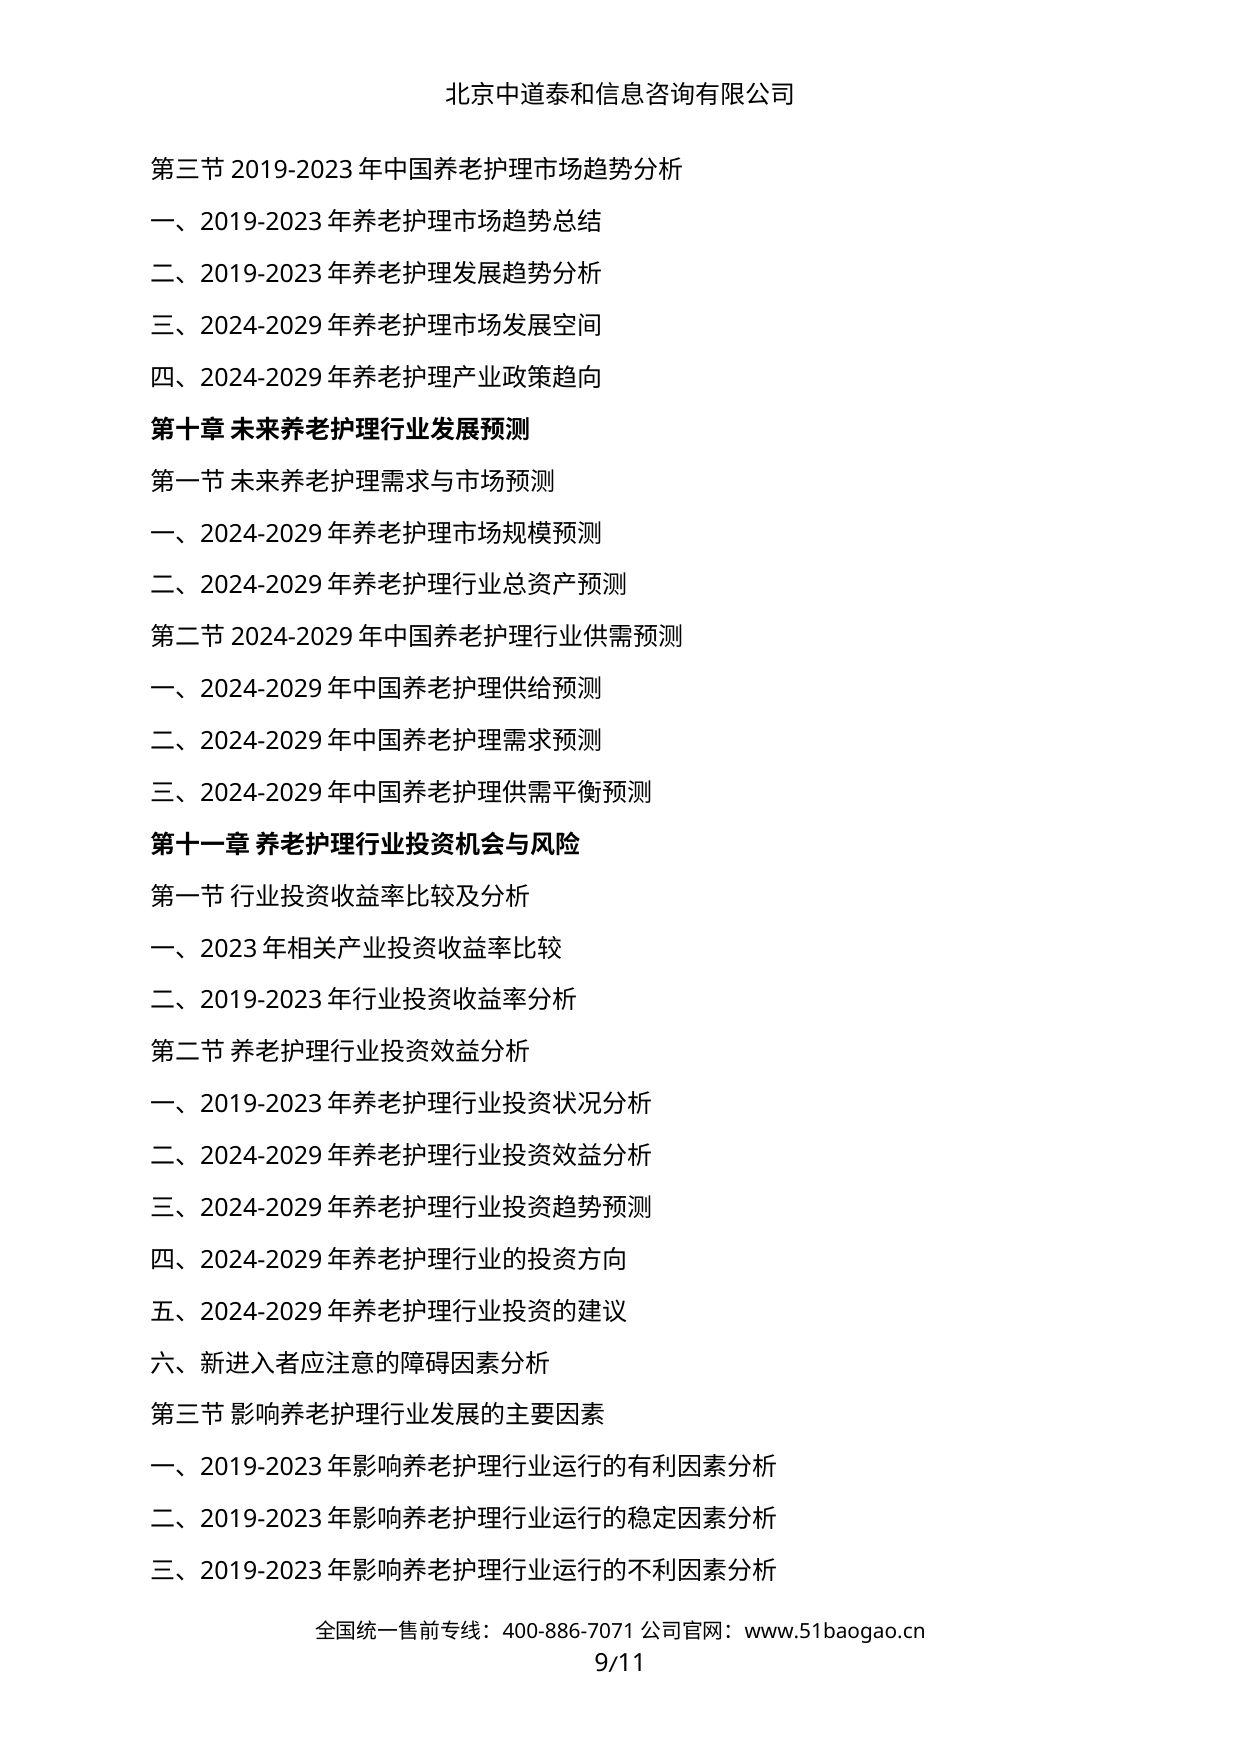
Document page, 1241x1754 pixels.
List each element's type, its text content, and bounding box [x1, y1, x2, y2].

text 第一节 行业投资收益率比较及分析 [150, 876, 1090, 912]
text 第二节 养老护理行业投资效益分析 [150, 1032, 1090, 1068]
text 四、2024-2029年养老护理行业的投资方向 [150, 1239, 1090, 1276]
text 一、2019-2023年养老护理市场趋势总结 [150, 202, 1090, 238]
text 三、2024-2029年中国养老护理供需平衡预测 [150, 772, 1090, 809]
text 六、新进入者应注意的障碍因素分析 [150, 1343, 1090, 1379]
text 四、2024-2029年养老护理产业政策趋向 [150, 357, 1090, 394]
text 第三节 影响养老护理行业发展的主要因素 [150, 1395, 1090, 1431]
text 第二节 2024-2029年中国养老护理行业供需预测 [150, 617, 1090, 653]
text 第一节 未来养老护理需求与市场预测 [150, 461, 1090, 497]
text 二、2019-2023年影响养老护理行业运行的稳定因素分析 [150, 1499, 1090, 1535]
text 第十章 未来养老护理行业发展预测 [150, 409, 1090, 446]
text 二、2019-2023年养老护理发展趋势分析 [150, 254, 1090, 290]
text 第十一章 养老护理行业投资机会与风险 [150, 824, 1090, 861]
text 一、2023年相关产业投资收益率比较 [150, 928, 1090, 964]
text 三、2024-2029年养老护理市场发展空间 [150, 306, 1090, 342]
text 二、2024-2029年养老护理行业投资效益分析 [150, 1136, 1090, 1172]
text 二、2019-2023年行业投资收益率分析 [150, 980, 1090, 1016]
text 二、2024-2029年中国养老护理需求预测 [150, 721, 1090, 757]
text 三、2019-2023年影响养老护理行业运行的不利因素分析 [150, 1551, 1090, 1587]
text 三、2024-2029年养老护理行业投资趋势预测 [150, 1187, 1090, 1224]
text 一、2019-2023年影响养老护理行业运行的有利因素分析 [150, 1447, 1090, 1483]
text 一、2019-2023年养老护理行业投资状况分析 [150, 1084, 1090, 1120]
text 第三节 2019-2023年中国养老护理市场趋势分析 [150, 150, 1090, 186]
text 二、2024-2029年养老护理行业总资产预测 [150, 565, 1090, 601]
text 一、2024-2029年中国养老护理供给预测 [150, 669, 1090, 705]
text 一、2024-2029年养老护理市场规模预测 [150, 513, 1090, 549]
text 五、2024-2029年养老护理行业投资的建议 [150, 1291, 1090, 1327]
